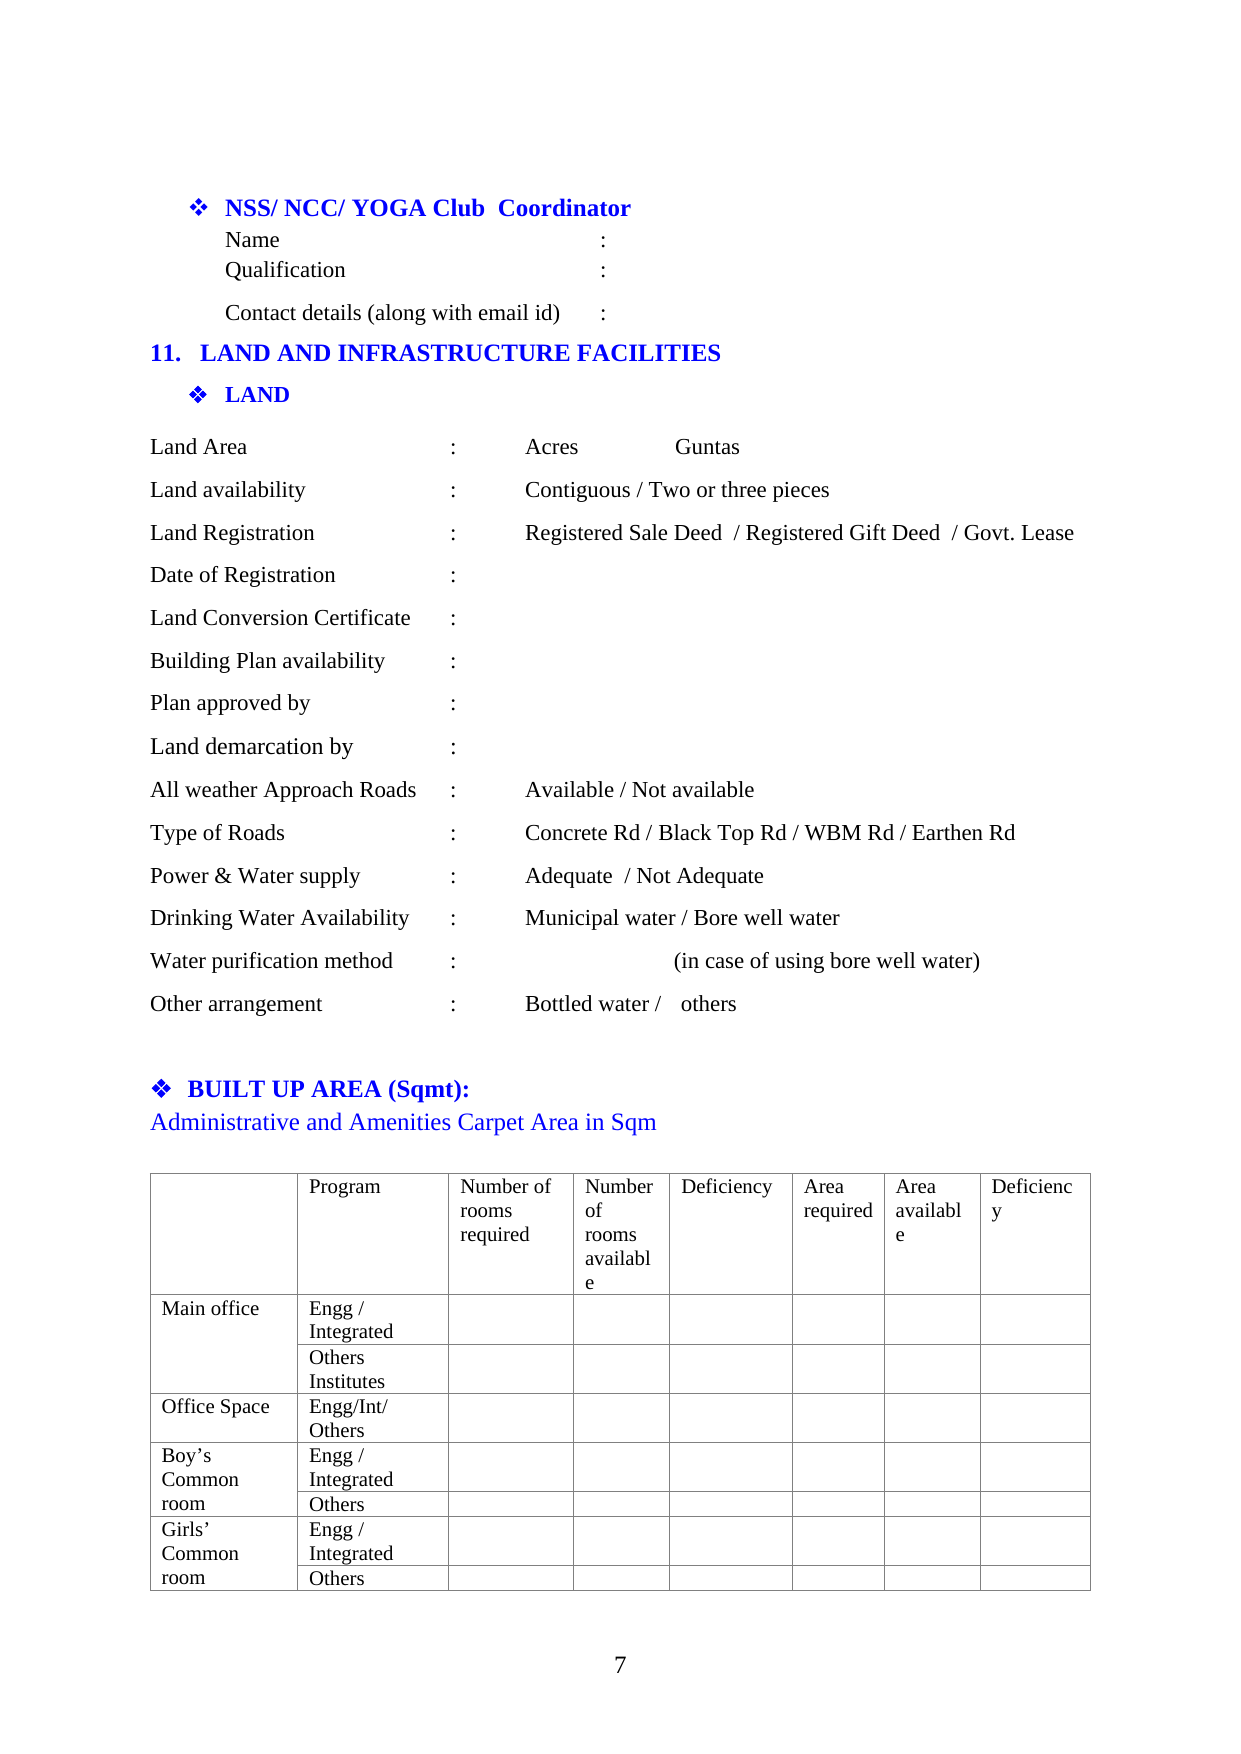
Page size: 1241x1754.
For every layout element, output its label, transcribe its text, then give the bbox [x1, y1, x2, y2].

table_cell [981, 1345, 1090, 1393]
table_cell Others [298, 1492, 448, 1516]
list BUILT UP AREA (Sqmt): [150, 1074, 1090, 1103]
text Land Registration : Registered Sale Deed / Registered Gift Deed / Govt. Lease [150, 519, 1090, 545]
table_cell [449, 1443, 573, 1491]
table_cell [574, 1394, 669, 1442]
table_cell [670, 1492, 792, 1516]
text 11. LAND AND INFRASTRUCTURE FACILITIES [150, 338, 1090, 367]
table_cell [885, 1566, 980, 1590]
table_cell [574, 1345, 669, 1393]
table_cell [793, 1566, 884, 1590]
text Land Conversion Certificate : [150, 604, 1090, 630]
table_cell [574, 1443, 669, 1491]
table_header Number of rooms required [449, 1174, 573, 1294]
text Administrative and Amenities Carpet Area in Sqm [150, 1107, 1090, 1136]
table_cell [793, 1492, 884, 1516]
table_cell [981, 1517, 1090, 1565]
table_cell [449, 1295, 573, 1343]
table_cell [885, 1517, 980, 1565]
text All weather Approach Roads : Available / Not available [150, 776, 1090, 803]
table_cell [981, 1566, 1090, 1590]
table_cell [793, 1295, 884, 1343]
table_cell [574, 1517, 669, 1565]
table_cell [981, 1394, 1090, 1442]
table_header Deficiency [670, 1174, 792, 1294]
text Building Plan availability : [150, 647, 1090, 673]
table_header Area required [793, 1174, 884, 1294]
text Land Area : Acres Guntas [150, 433, 1090, 459]
table_cell Girls’ Common room [151, 1517, 297, 1590]
text Drinking Water Availability : Municipal water / Bore well water [150, 904, 1090, 931]
table_cell [449, 1345, 573, 1393]
list Qualification : [225, 256, 1091, 282]
text Type of Roads : Concrete Rd / Black Top Rd / WBM Rd / Earthen Rd [150, 819, 1090, 845]
table_cell Main office [151, 1295, 297, 1393]
table_cell [574, 1295, 669, 1343]
table_cell [793, 1394, 884, 1442]
text Plan approved by : [150, 689, 1090, 716]
list NSS/ NCC/ YOGA Club Coordinator [187, 193, 1090, 221]
text Power & Water supply : Adequate / Not Adequate [150, 862, 1090, 888]
table_cell Office Space [151, 1394, 297, 1442]
table_cell [981, 1295, 1090, 1343]
table_cell Engg / Integrated [298, 1443, 448, 1491]
table_cell [449, 1394, 573, 1442]
table_cell Others Institutes [298, 1345, 448, 1393]
table_header Program [298, 1174, 448, 1294]
text Other arrangement : Bottled water / others [150, 990, 1090, 1016]
table_cell [449, 1517, 573, 1565]
text Date of Registration : [150, 561, 1090, 588]
table_header Deficiency [981, 1174, 1090, 1294]
table_cell [885, 1492, 980, 1516]
list Name : [225, 226, 1091, 252]
table_cell [793, 1345, 884, 1393]
table_cell Engg / Integrated [298, 1295, 448, 1343]
table_cell [574, 1566, 669, 1590]
table_cell [981, 1492, 1090, 1516]
table_cell [885, 1345, 980, 1393]
table_cell Engg/Int/Others [298, 1394, 448, 1442]
table_cell [670, 1443, 792, 1491]
table_header Area available [885, 1174, 980, 1294]
table_cell [885, 1394, 980, 1442]
table_cell [670, 1566, 792, 1590]
table_cell [449, 1566, 573, 1590]
table_header [151, 1174, 297, 1294]
text Contact details (along with email id) : [150, 299, 1091, 325]
text Land availability : Contiguous / Two or three pieces [150, 476, 1090, 502]
list LAND [187, 381, 1090, 408]
table_cell [793, 1517, 884, 1565]
table_cell [885, 1295, 980, 1343]
table_header Number of rooms available [574, 1174, 669, 1294]
table_cell Engg / Integrated [298, 1517, 448, 1565]
table_cell [981, 1443, 1090, 1491]
table_cell [449, 1492, 573, 1516]
table_cell Others [298, 1566, 448, 1590]
table_cell [793, 1443, 884, 1491]
text Land demarcation by : [150, 732, 1090, 760]
table_cell Boy’s Common room [151, 1443, 297, 1516]
table_cell [670, 1394, 792, 1442]
table_cell [885, 1443, 980, 1491]
table_cell [574, 1492, 669, 1516]
table_cell [670, 1517, 792, 1565]
text Water purification method : (in case of using bore well water) [150, 947, 1090, 973]
table_cell [670, 1345, 792, 1393]
table_cell [670, 1295, 792, 1343]
